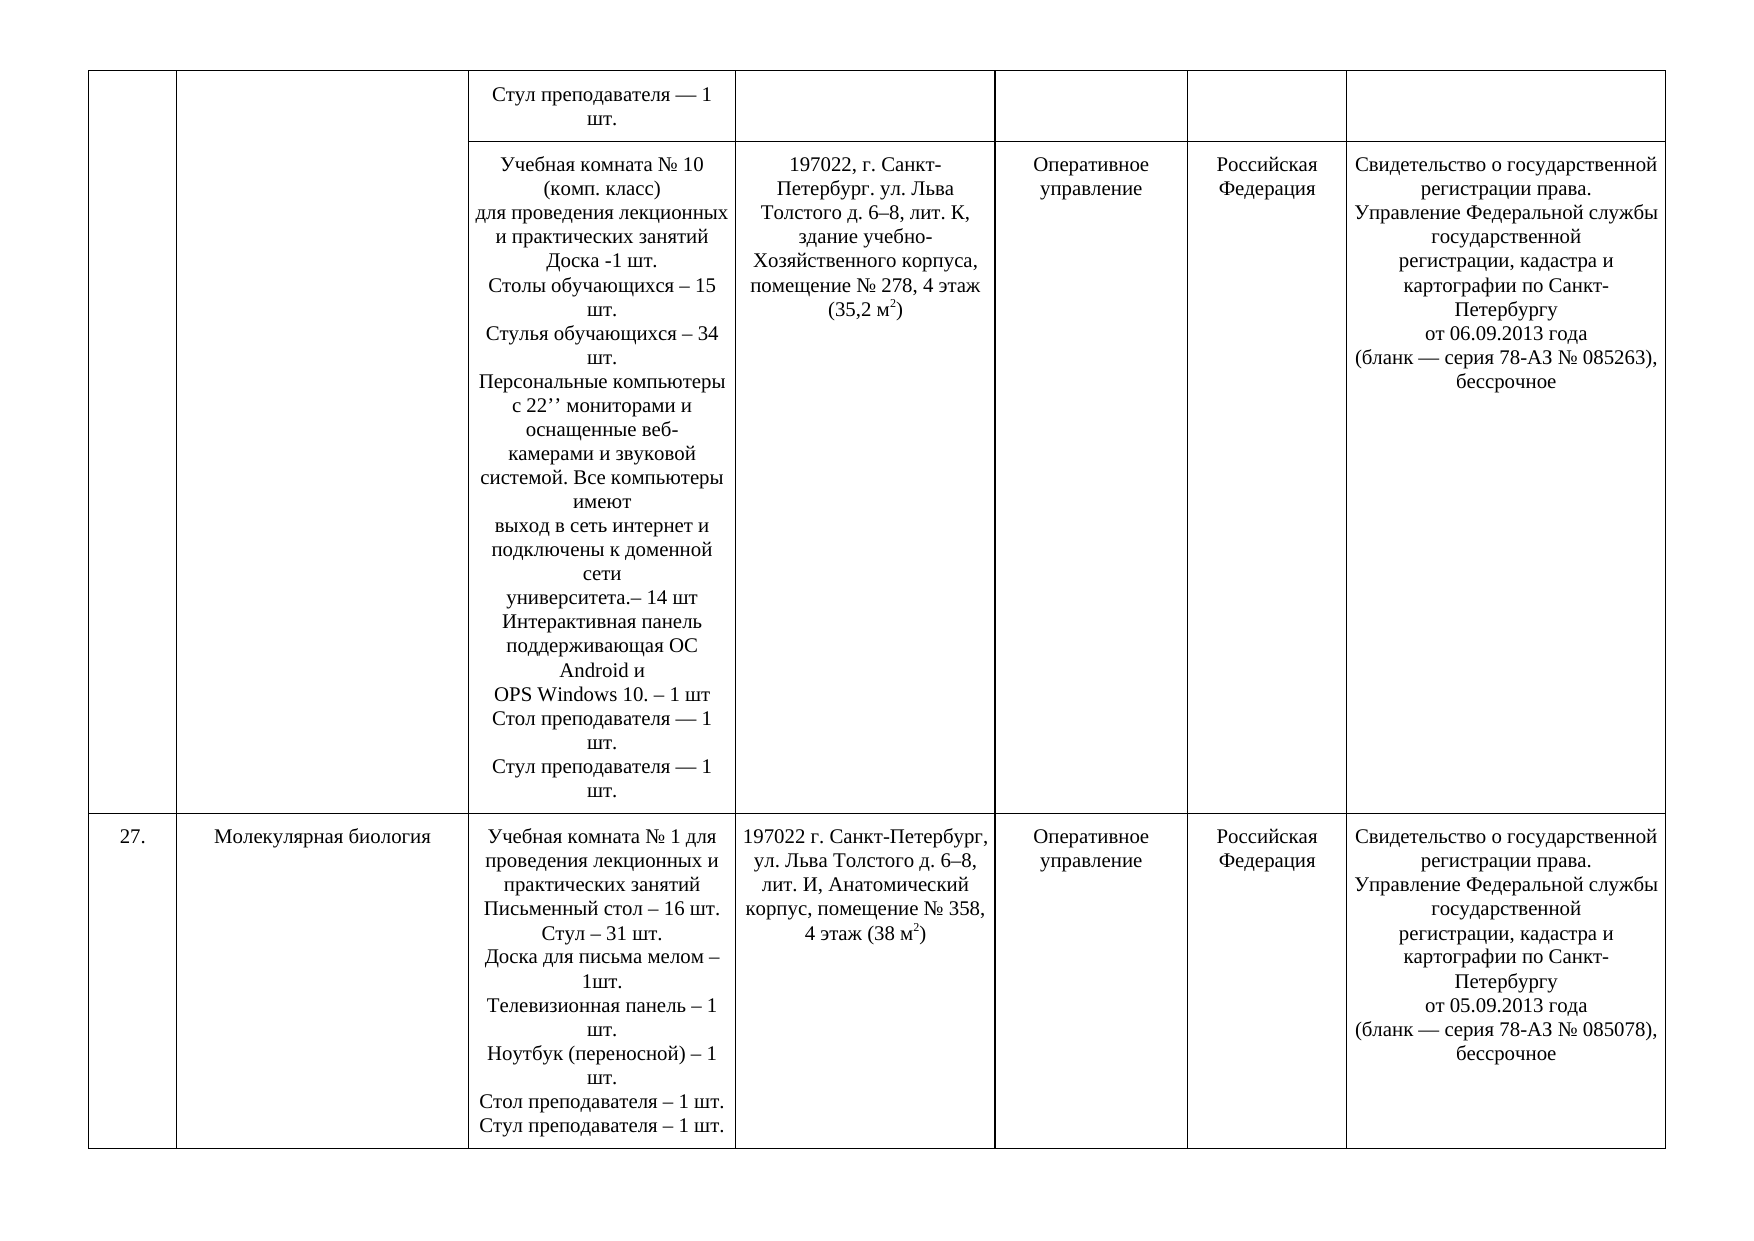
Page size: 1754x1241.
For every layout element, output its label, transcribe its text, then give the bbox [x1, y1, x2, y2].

table_cell Оперативное управление [996, 142, 1187, 812]
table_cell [1347, 71, 1665, 141]
table_cell Учебная комната № 10 (комп. класс) для проведения лекционных и практических занятий Доска -1 шт. Столы обучающихся – 15 шт. Стулья обучающихся – 34 шт. Персональные компьютеры с 22’’ мониторами и оснащенные веб- камерами и звуковой системой. Все компьютеры имеют выход в сеть интернет и подключены к доменной сети университета.– 14 шт Интерактивная панель поддерживающая ОС Android и OPS Windows 10. – 1 шт Стол преподавателя — 1 шт. Стул преподавателя — 1 шт. [469, 142, 735, 812]
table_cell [469, 71, 735, 141]
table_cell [736, 71, 994, 141]
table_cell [1347, 814, 1665, 1148]
table_cell 197022, г. Санкт-Петербург. ул. Льва Толстого д. 6–8, лит. К, здание учебно-Хозяйственного корпуса, помещение № 278, 4 этаж (35,2 м2) [736, 142, 994, 812]
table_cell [177, 814, 468, 1148]
table_cell 197022 г. Санкт-Петербург, ул. Льва Толстого д. 6–8, лит. И, Анатомический корпус, помещение № 358, 4 этаж (38 м2) [736, 814, 994, 1148]
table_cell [1188, 814, 1346, 1148]
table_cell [996, 814, 1187, 1148]
table_cell Учебная комната № 1 для проведения лекционных и практических занятий Письменный стол – 16 шт. Стул – 31 шт. Доска для письма мелом – 1шт. Телевизионная панель – 1 шт. Ноутбук (переносной) – 1 шт. Стол преподавателя – 1 шт. Стул преподавателя – 1 шт. [469, 814, 735, 1148]
table_cell Российская Федерация [1188, 142, 1346, 812]
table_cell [996, 71, 1187, 141]
table_cell 27. [89, 814, 176, 1148]
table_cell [1188, 71, 1346, 141]
